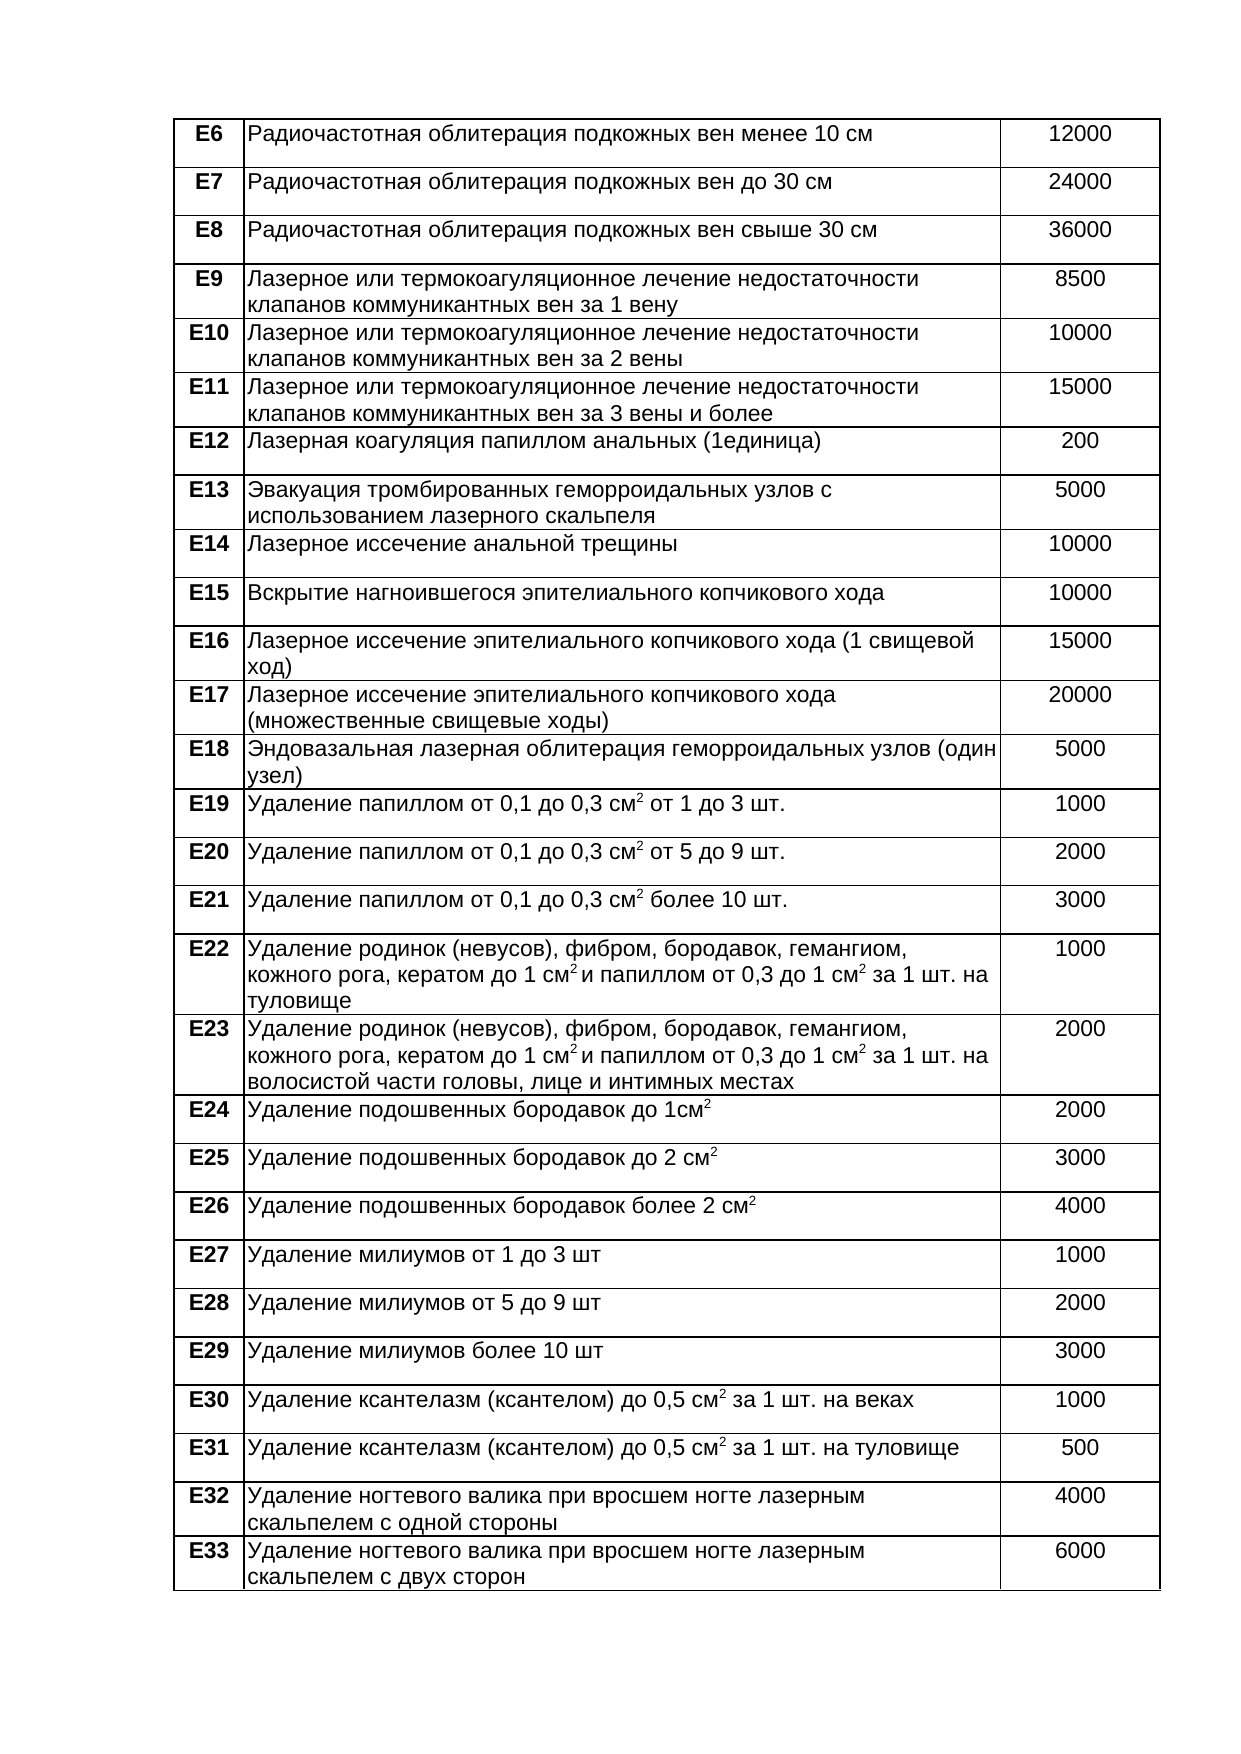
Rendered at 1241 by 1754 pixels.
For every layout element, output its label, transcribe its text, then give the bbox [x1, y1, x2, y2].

table_cell Е10 [175, 319, 243, 372]
table_cell Е6 [175, 120, 243, 166]
table_cell Е13 [175, 476, 243, 528]
table_cell Вскрытие нагноившегося эпителиального копчикового хода [245, 578, 1000, 625]
table_cell Е28 [175, 1289, 243, 1336]
table_cell Удаление ногтевого валика при вросшем ногте лазерным скальпелем с одной стороны [245, 1483, 1000, 1535]
table_cell Лазерное или термокоагуляционное лечение недостаточности клапанов коммуникантных вен за 3 вены и более [245, 373, 1000, 426]
table_cell 12000 [1001, 120, 1159, 166]
table_cell Е24 [175, 1096, 243, 1143]
table_cell 10000 [1001, 530, 1159, 577]
table_cell Е18 [175, 735, 243, 788]
table_cell 4000 [1001, 1193, 1159, 1239]
table_cell Е20 [175, 838, 243, 885]
table_cell Удаление папиллом от 0,1 до 0,3 см2 от 5 до 9 шт. [245, 838, 1000, 885]
table_cell 1000 [1001, 790, 1159, 836]
table_cell Удаление родинок (невусов), фибром, бородавок, гемангиом, кожного рога, кератом до 1 см2 и папиллом от 0,3 до 1 см2 за 1 шт. на туловище [245, 935, 1000, 1014]
table_cell Радиочастотная облитерация подкожных вен свыше 30 см [245, 216, 1000, 263]
table_cell 10000 [1001, 578, 1159, 625]
table_cell Е26 [175, 1193, 243, 1239]
table_cell 200 [1001, 428, 1159, 474]
table_cell Удаление милиумов более 10 шт [245, 1338, 1000, 1384]
table_cell Е7 [175, 168, 243, 215]
table_cell Удаление подошвенных бородавок до 1см2 [245, 1096, 1000, 1143]
table_cell Удаление папиллом от 0,1 до 0,3 см2 более 10 шт. [245, 886, 1000, 933]
table_cell 1000 [1001, 1241, 1159, 1288]
table_cell Е14 [175, 530, 243, 577]
table_cell Удаление милиумов от 1 до 3 шт [245, 1241, 1000, 1288]
table_cell Радиочастотная облитерация подкожных вен до 30 см [245, 168, 1000, 215]
table_cell 36000 [1001, 216, 1159, 263]
table_cell 10000 [1001, 319, 1159, 372]
table_cell Удаление папиллом от 0,1 до 0,3 см2 от 1 до 3 шт. [245, 790, 1000, 836]
table_cell 2000 [1001, 1015, 1159, 1094]
table_cell Е32 [175, 1483, 243, 1535]
table_cell Е27 [175, 1241, 243, 1288]
table_cell 15000 [1001, 373, 1159, 426]
table_cell Е15 [175, 578, 243, 625]
table_cell 15000 [1001, 627, 1159, 679]
table_cell 2000 [1001, 838, 1159, 885]
table_cell Е21 [175, 886, 243, 933]
table_cell Е25 [175, 1144, 243, 1191]
table_cell 1000 [1001, 935, 1159, 1014]
table_cell Е33 [175, 1537, 243, 1589]
table_cell 8500 [1001, 265, 1159, 317]
table_cell 2000 [1001, 1289, 1159, 1336]
table_cell Удаление подошвенных бородавок более 2 см2 [245, 1193, 1000, 1239]
table_cell Е16 [175, 627, 243, 679]
table_cell 3000 [1001, 1144, 1159, 1191]
table_cell Е19 [175, 790, 243, 836]
table_cell 4000 [1001, 1483, 1159, 1535]
table_cell 2000 [1001, 1096, 1159, 1143]
table_cell Радиочастотная облитерация подкожных вен менее 10 см [245, 120, 1000, 166]
table_cell 20000 [1001, 681, 1159, 734]
table_cell Е23 [175, 1015, 243, 1094]
table_cell 5000 [1001, 735, 1159, 788]
table_cell Удаление родинок (невусов), фибром, бородавок, гемангиом, кожного рога, кератом до 1 см2 и папиллом от 0,3 до 1 см2 за 1 шт. на волосистой части головы, лице и интимных местах [245, 1015, 1000, 1094]
table_cell 3000 [1001, 886, 1159, 933]
table_cell Эвакуация тромбированных геморроидальных узлов с использованием лазерного скальпеля [245, 476, 1000, 528]
table_cell Е30 [175, 1386, 243, 1433]
table_cell Лазерное или термокоагуляционное лечение недостаточности клапанов коммуникантных вен за 1 вену [245, 265, 1000, 317]
table_cell 1000 [1001, 1386, 1159, 1433]
table_cell Лазерное или термокоагуляционное лечение недостаточности клапанов коммуникантных вен за 2 вены [245, 319, 1000, 372]
table_cell 6000 [1001, 1537, 1159, 1589]
table_cell Е11 [175, 373, 243, 426]
table_cell 24000 [1001, 168, 1159, 215]
table_cell Е22 [175, 935, 243, 1014]
table_cell Удаление ногтевого валика при вросшем ногте лазерным скальпелем с двух сторон [245, 1537, 1000, 1589]
table_cell 3000 [1001, 1338, 1159, 1384]
table_cell Удаление ксантелазм (ксантелом) до 0,5 см2 за 1 шт. на туловище [245, 1434, 1000, 1481]
table_cell Удаление ксантелазм (ксантелом) до 0,5 см2 за 1 шт. на веках [245, 1386, 1000, 1433]
table_cell Лазерная коагуляция папиллом анальных (1единица) [245, 428, 1000, 474]
table_cell Удаление милиумов от 5 до 9 шт [245, 1289, 1000, 1336]
table_cell Е8 [175, 216, 243, 263]
table_cell Удаление подошвенных бородавок до 2 см2 [245, 1144, 1000, 1191]
table_cell Е17 [175, 681, 243, 734]
table_cell Е12 [175, 428, 243, 474]
table_cell 500 [1001, 1434, 1159, 1481]
table_cell Лазерное иссечение анальной трещины [245, 530, 1000, 577]
table_cell Е29 [175, 1338, 243, 1384]
table_cell Лазерное иссечение эпителиального копчикового хода (1 свищевой ход) [245, 627, 1000, 679]
table_cell Е9 [175, 265, 243, 317]
table_cell 5000 [1001, 476, 1159, 528]
table_cell Эндовазальная лазерная облитерация геморроидальных узлов (один узел) [245, 735, 1000, 788]
table_cell Лазерное иссечение эпителиального копчикового хода (множественные свищевые ходы) [245, 681, 1000, 734]
table_cell Е31 [175, 1434, 243, 1481]
